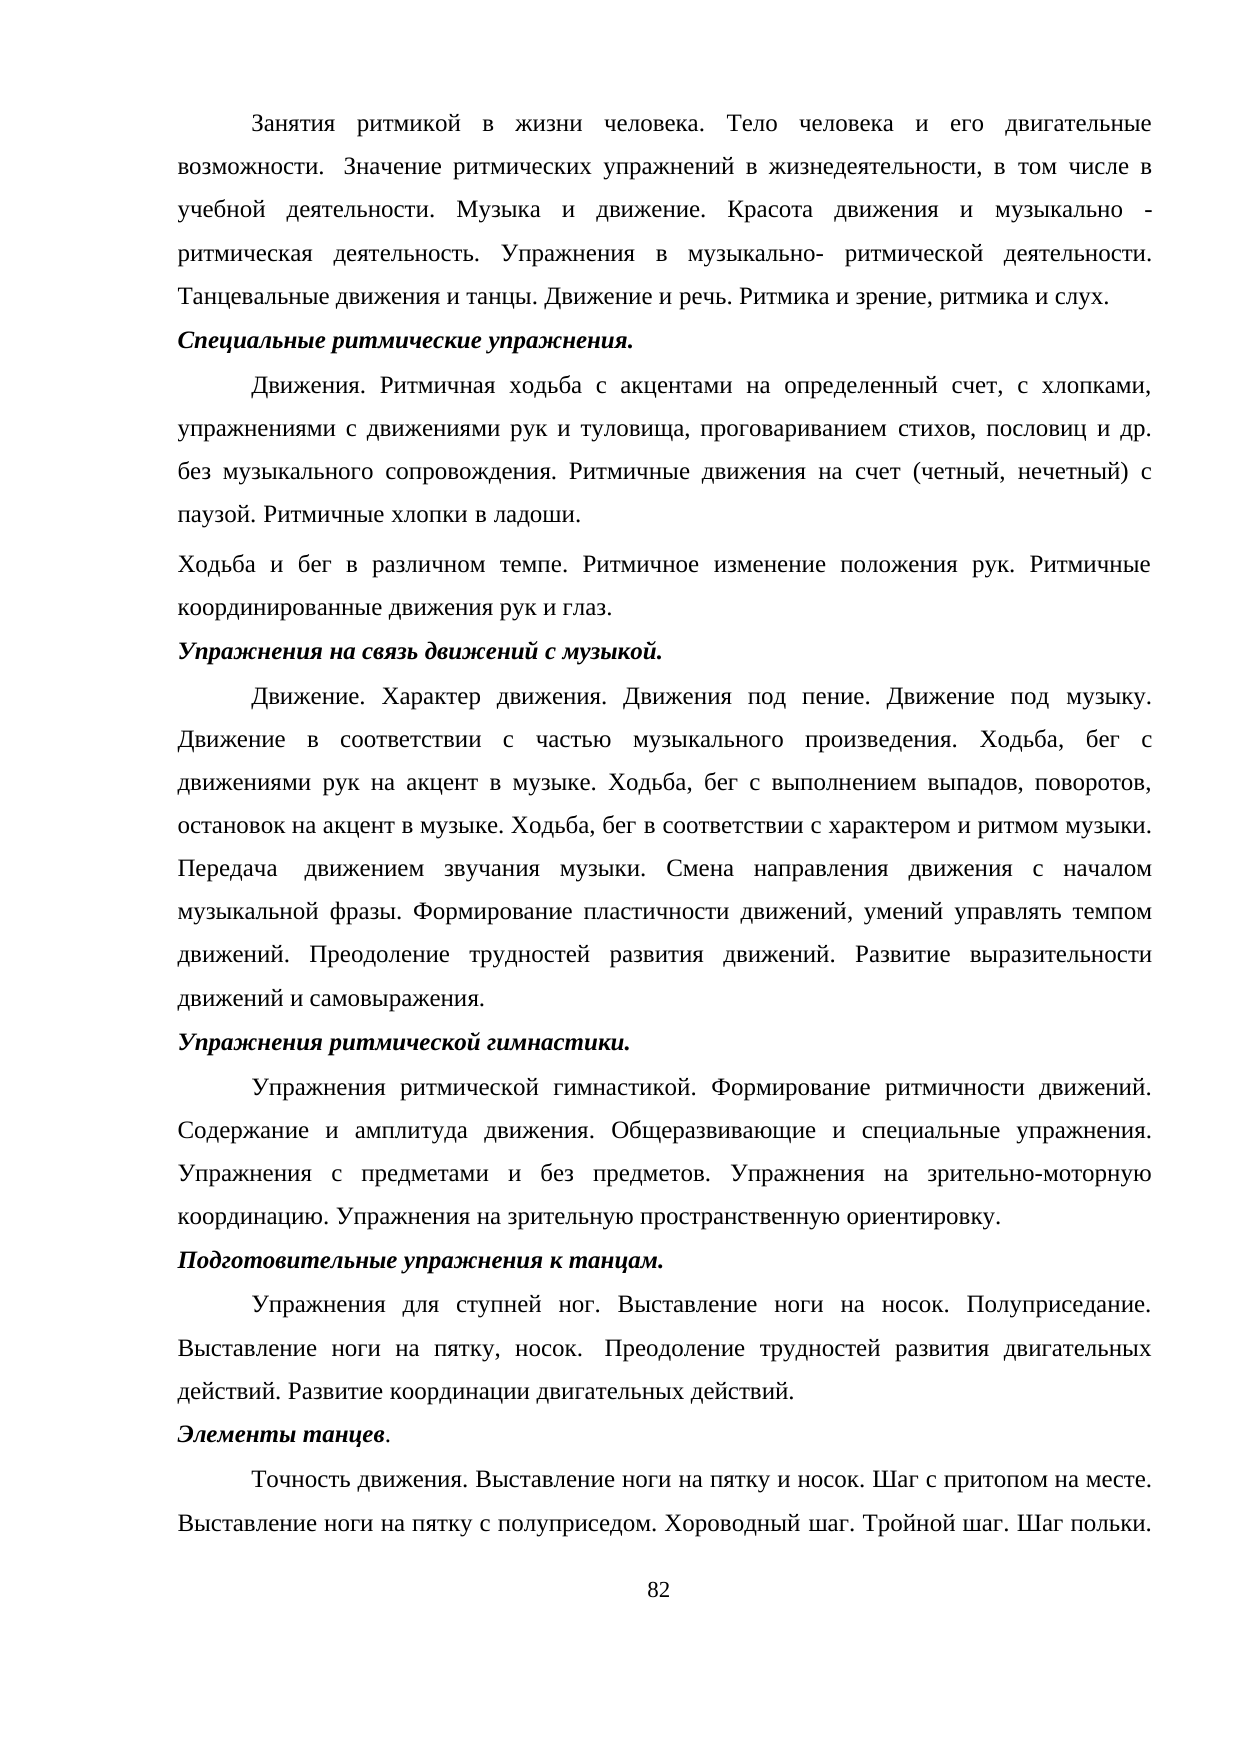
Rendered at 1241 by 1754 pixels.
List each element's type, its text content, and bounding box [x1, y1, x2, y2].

text Движения. Ритмичная ходьба с акцентами на определенный счет, с хлопками, упражнениями с движениями рук и туловища, проговариванием стихов, пословиц и др. без музыкального сопровождения. Ритмичные движения на счет (четный, нечетный) с паузой. Ритмичные хлопки в ладоши. [177, 370, 1152, 528]
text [177, 1464, 1152, 1536]
text Занятия ритмикой в жизни человека. Тело человека и его двигательные возможности. Значение ритмических упражнений в жизнедеятельности, в том числе в учебной деятельности. Музыка и движение. Красота движения и музыкально - ритмическая деятельность. Упражнения в музыкально- ритмической деятельности. Танцевальные движения и танцы. Движение и речь. Ритмика и зрение, ритмика и слух. [177, 108, 1152, 309]
text Специальные ритмические упражнения. [177, 325, 1240, 353]
text Упражнения ритмической гимнастикой. Формирование ритмичности движений. Содержание и амплитуда движения. Общеразвивающие и специальные упражнения. Упражнения с предметами и без предметов. Упражнения на зрительно-моторную координацию. Упражнения на зрительную пространственную ориентировку. [177, 1072, 1152, 1230]
text Упражнения на связь движений с музыкой. [177, 636, 1240, 665]
text Упражнения для ступней ног. Выставление ноги на носок. Полуприседание. Выставление ноги на пятку, носок. Преодоление трудностей развития двигательных действий. Развитие координации двигательных действий. [177, 1289, 1152, 1404]
text Упражнения ритмической гимнастики. [177, 1027, 1240, 1055]
text Движение. Характер движения. Движения под пение. Движение под музыку. Движение в соответствии с частью музыкального произведения. Ходьба, бег с движениями рук на акцент в музыке. Ходьба, бег с выполнением выпадов, поворотов, остановок на акцент в музыке. Ходьба, бег в соответствии с характером и ритмом музыки. Передача движением звучания музыки. Смена направления движения с началом музыкальной фразы. Формирование пластичности движений, умений управлять темпом движений. Преодоление трудностей развития движений. Развитие выразительности движений и самовыражения. [177, 681, 1152, 1011]
text Подготовительные упражнения к танцам. [177, 1245, 1240, 1273]
text Элементы танцев. [177, 1419, 1240, 1448]
text Ходьба и бег в различном темпе. Ритмичное изменение положения рук. Ритмичные координированные движения рук и глаз. [177, 549, 1151, 621]
